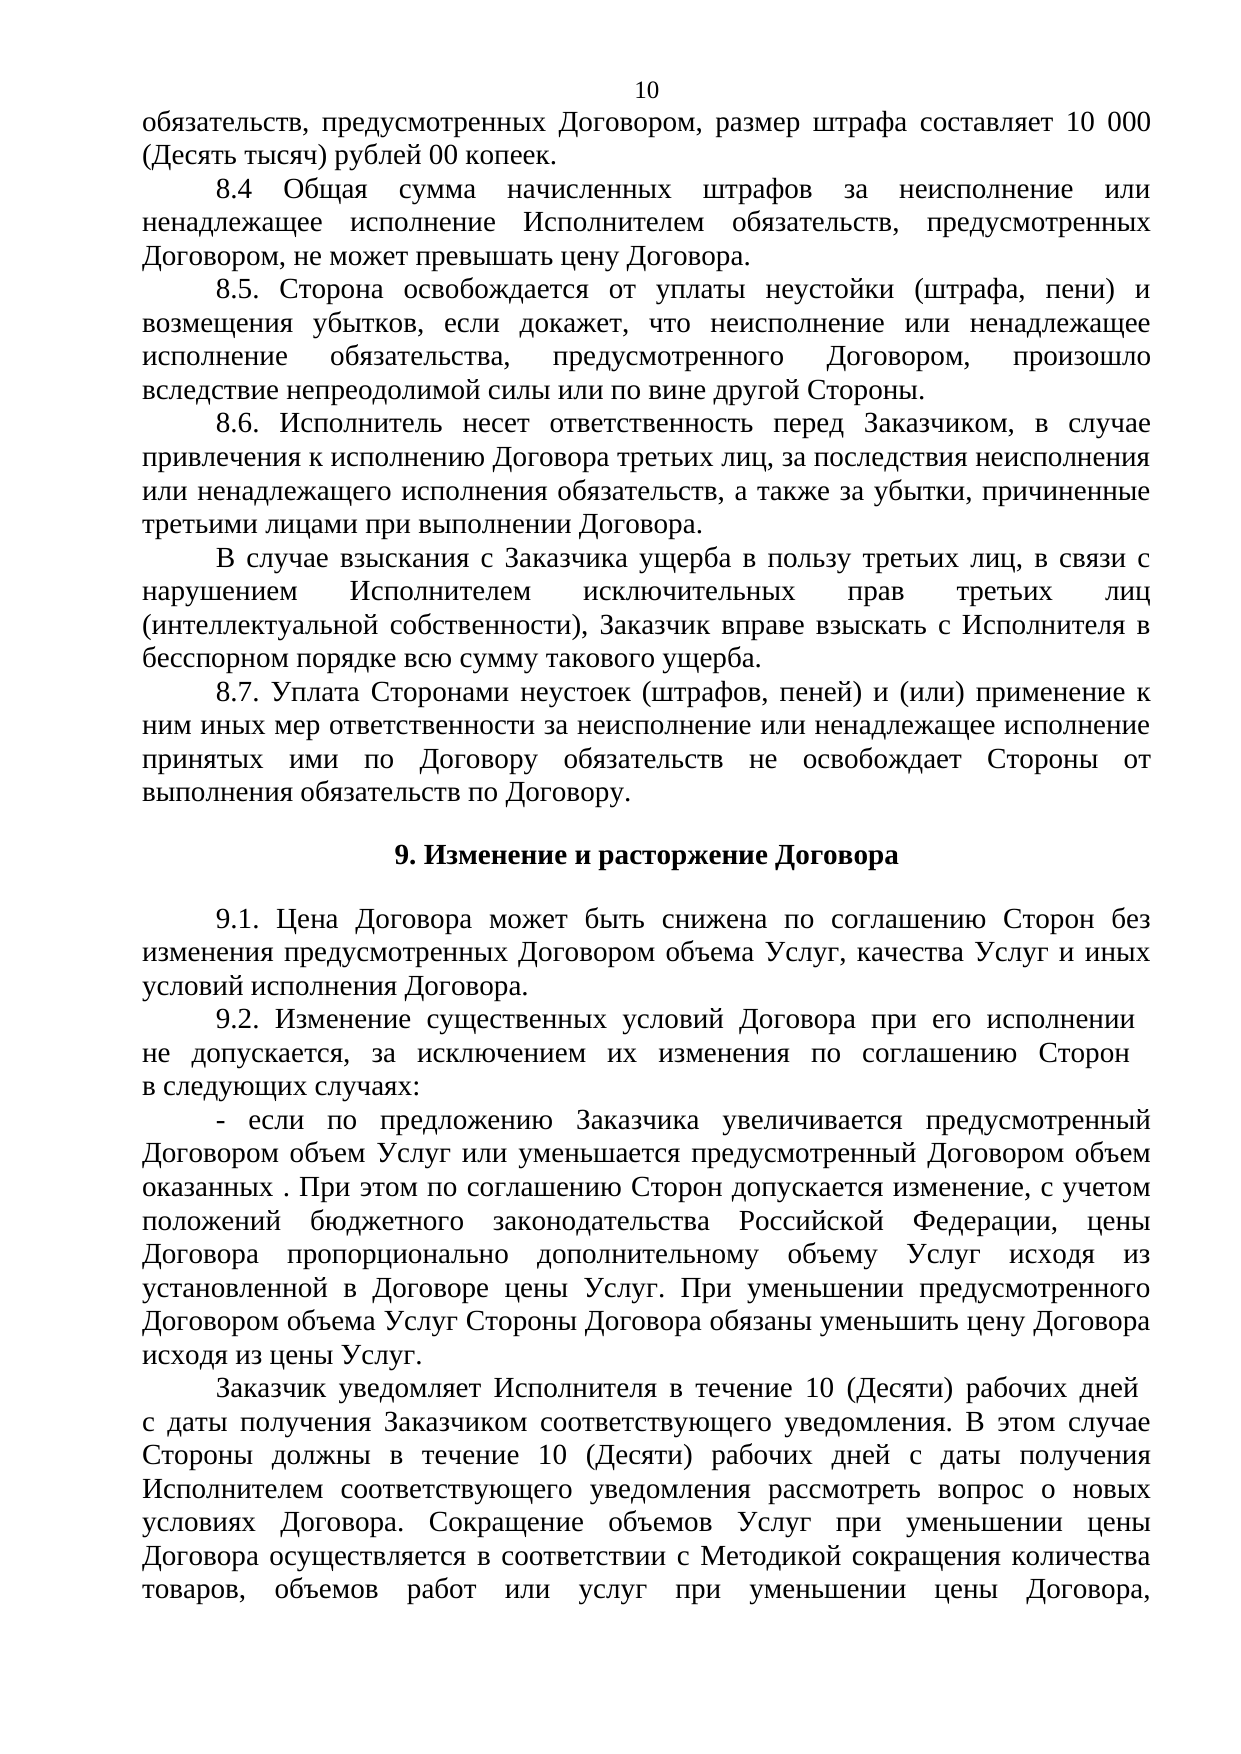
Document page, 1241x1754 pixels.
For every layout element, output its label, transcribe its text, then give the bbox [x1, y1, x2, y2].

text 9. Изменение и расторжение Договора [142, 837, 1152, 871]
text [142, 104, 1152, 171]
text 8.7. Уплата Сторонами неустоек (штрафов, пеней) и (или) применение к ним иных мер ответственности за неисполнение или ненадлежащее исполнение принятых ими по Договору обязательств не освобождает Стороны от выполнения обязательств по Договору. [142, 674, 1152, 808]
text В случае взыскания с Заказчика ущерба в пользу третьих лиц, в связи с нарушением Исполнителем исключительных прав третьих лиц (интеллектуальной собственности), Заказчик вправе взыскать с Исполнителя в бесспорном порядке всю сумму такового ущерба. [142, 540, 1152, 674]
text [142, 1370, 1152, 1605]
text 8.4 Общая сумма начисленных штрафов за неисполнение или ненадлежащее исполнение Исполнителем обязательств, предусмотренных Договором, не может превышать цену Договора. [142, 171, 1152, 271]
text 8.6. Исполнитель несет ответственность перед Заказчиком, в случае привлечения к исполнению Договора третьих лиц, за последствия неисполнения или ненадлежащего исполнения обязательств, а также за убытки, причиненные третьими лицами при выполнении Договора. [142, 406, 1152, 540]
text 8.5. Сторона освобождается от уплаты неустойки (штрафа, пени) и возмещения убытков, если докажет, что неисполнение или ненадлежащее исполнение обязательства, предусмотренного Договором, произошло вследствие непреодолимой силы или по вине другой Стороны. [142, 271, 1152, 406]
text - если по предложению Заказчика увеличивается предусмотренный Договором объем Услуг или уменьшается предусмотренный Договором объем оказанных . При этом по соглашению Сторон допускается изменение, с учетом положений бюджетного законодательства Российской Федерации, цены Договора пропорционально дополнительному объему Услуг исходя из установленной в Договоре цены Услуг. При уменьшении предусмотренного Договором объема Услуг Стороны Договора обязаны уменьшить цену Договора исходя из цены Услуг. [142, 1102, 1152, 1370]
text 9.1. Цена Договора может быть снижена по соглашению Сторон без изменения предусмотренных Договором объема Услуг, качества Услуг и иных условий исполнения Договора. [142, 901, 1152, 1001]
text 9.2. Изменение существенных условий Договора при его исполнении не допускается, за исключением их изменения по соглашению Сторон в следующих случаях: [142, 1001, 1152, 1102]
